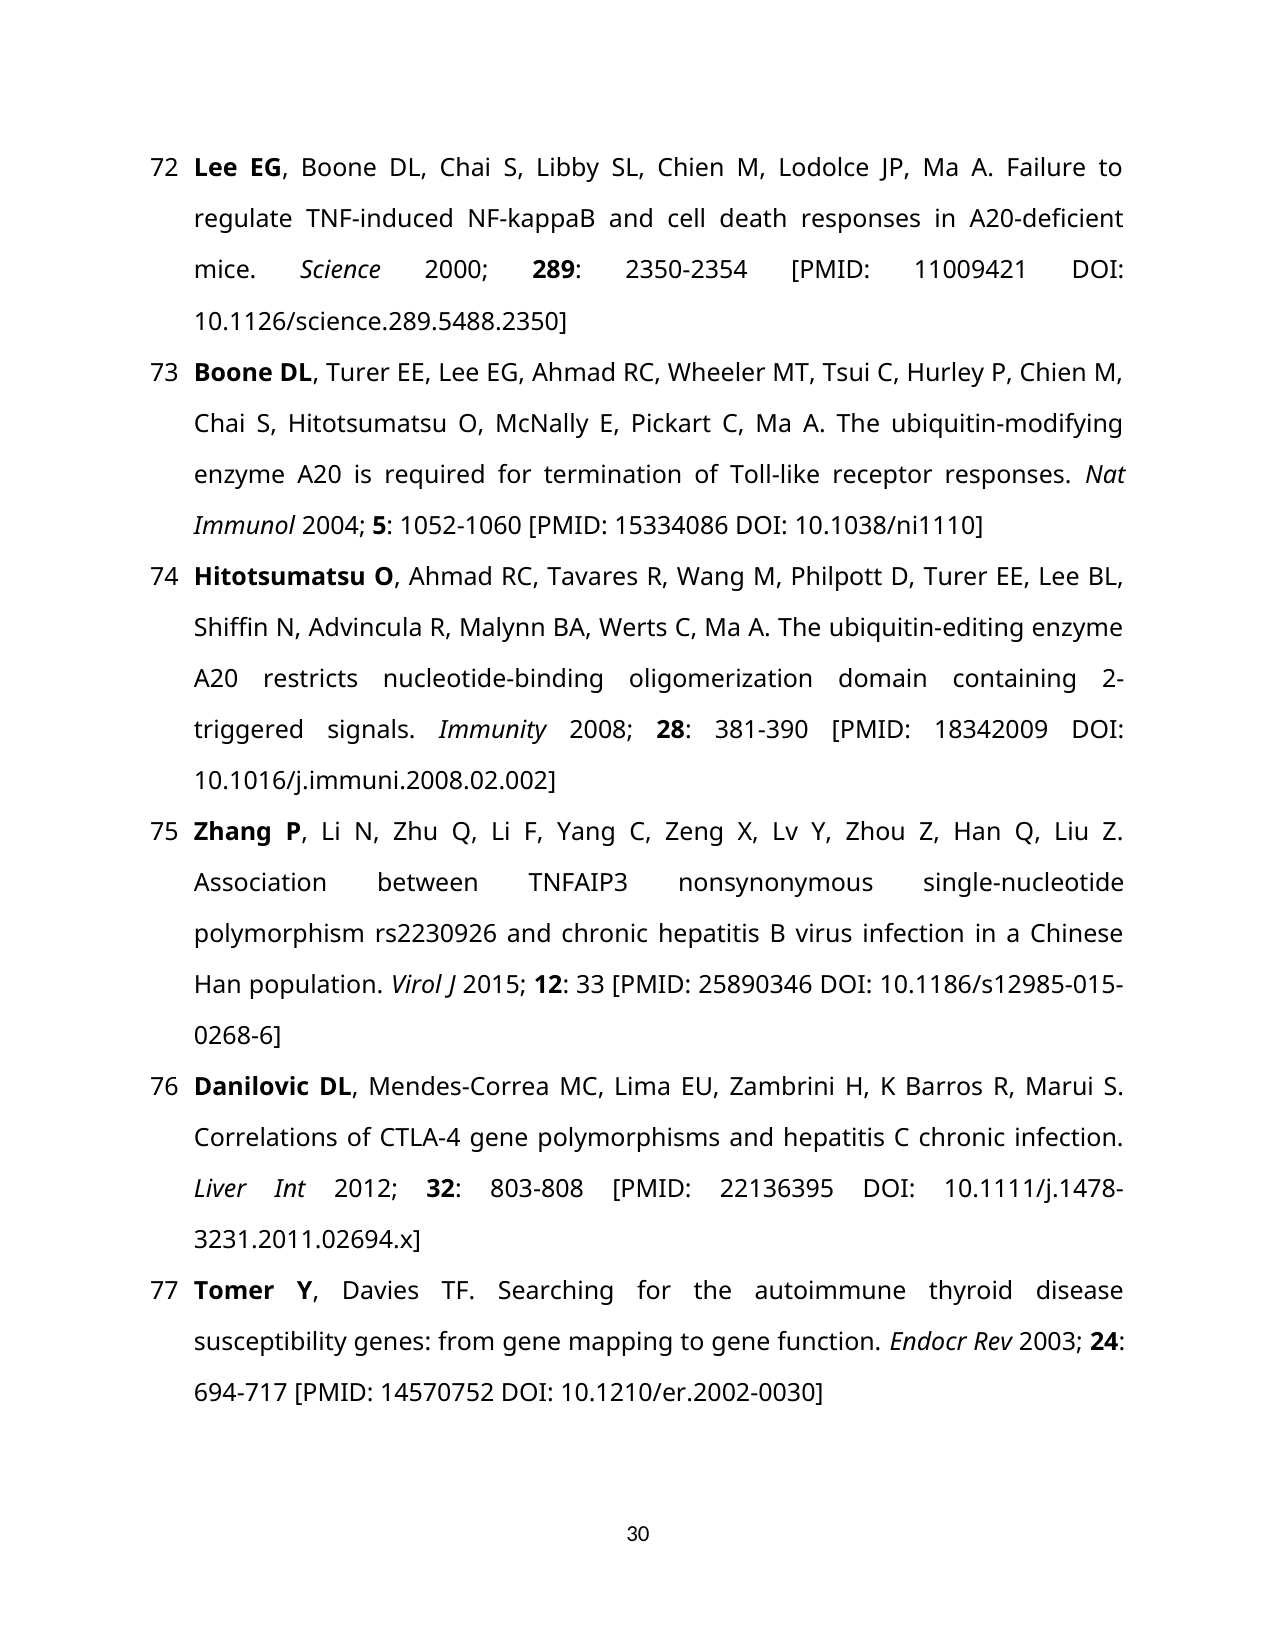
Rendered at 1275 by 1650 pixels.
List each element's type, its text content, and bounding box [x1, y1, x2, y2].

list Boone DL, Turer EE, Lee EG, Ahmad RC, Wheeler MT, Tsui C, Hurley P, Chien M, Chai S, Hitotsumatsu O, McNally E, Pickart C, Ma A. The ubiquitin-modifying enzyme A20 is required for termination of Toll-like receptor responses. Nat Immunol 2004; 5: 1052-1060 [PMID: 15334086 DOI: 10.1038/ni1110] [150, 354, 1125, 541]
list Lee EG, Boone DL, Chai S, Libby SL, Chien M, Lodolce JP, Ma A. Failure to regulate TNF-induced NF-kappaB and cell death responses in A20-deficient mice. Science 2000; 289: 2350-2354 [PMID: 11009421 DOI: 10.1126/science.289.5488.2350] [150, 150, 1125, 337]
list Tomer Y, Davies TF. Searching for the autoimmune thyroid disease susceptibility genes: from gene mapping to gene function. Endocr Rev 2003; 24: 694-717 [PMID: 14570752 DOI: 10.1210/er.2002-0030] [150, 1273, 1125, 1409]
list Danilovic DL, Mendes-Correa MC, Lima EU, Zambrini H, K Barros R, Marui S. Correlations of CTLA-4 gene polymorphisms and hepatitis C chronic infection. Liver Int 2012; 32: 803-808 [PMID: 22136395 DOI: 10.1111/j.1478-3231.2011.02694.x] [150, 1069, 1125, 1256]
list Hitotsumatsu O, Ahmad RC, Tavares R, Wang M, Philpott D, Turer EE, Lee BL, Shiffin N, Advincula R, Malynn BA, Werts C, Ma A. The ubiquitin-editing enzyme A20 restricts nucleotide-binding oligomerization domain containing 2-triggered signals. Immunity 2008; 28: 381-390 [PMID: 18342009 DOI: 10.1016/j.immuni.2008.02.002] [150, 558, 1125, 797]
list Zhang P, Li N, Zhu Q, Li F, Yang C, Zeng X, Lv Y, Zhou Z, Han Q, Liu Z. Association between TNFAIP3 nonsynonymous single-nucleotide polymorphism rs2230926 and chronic hepatitis B virus infection in a Chinese Han population. Virol J 2015; 12: 33 [PMID: 25890346 DOI: 10.1186/s12985-015-0268-6] [150, 813, 1125, 1052]
